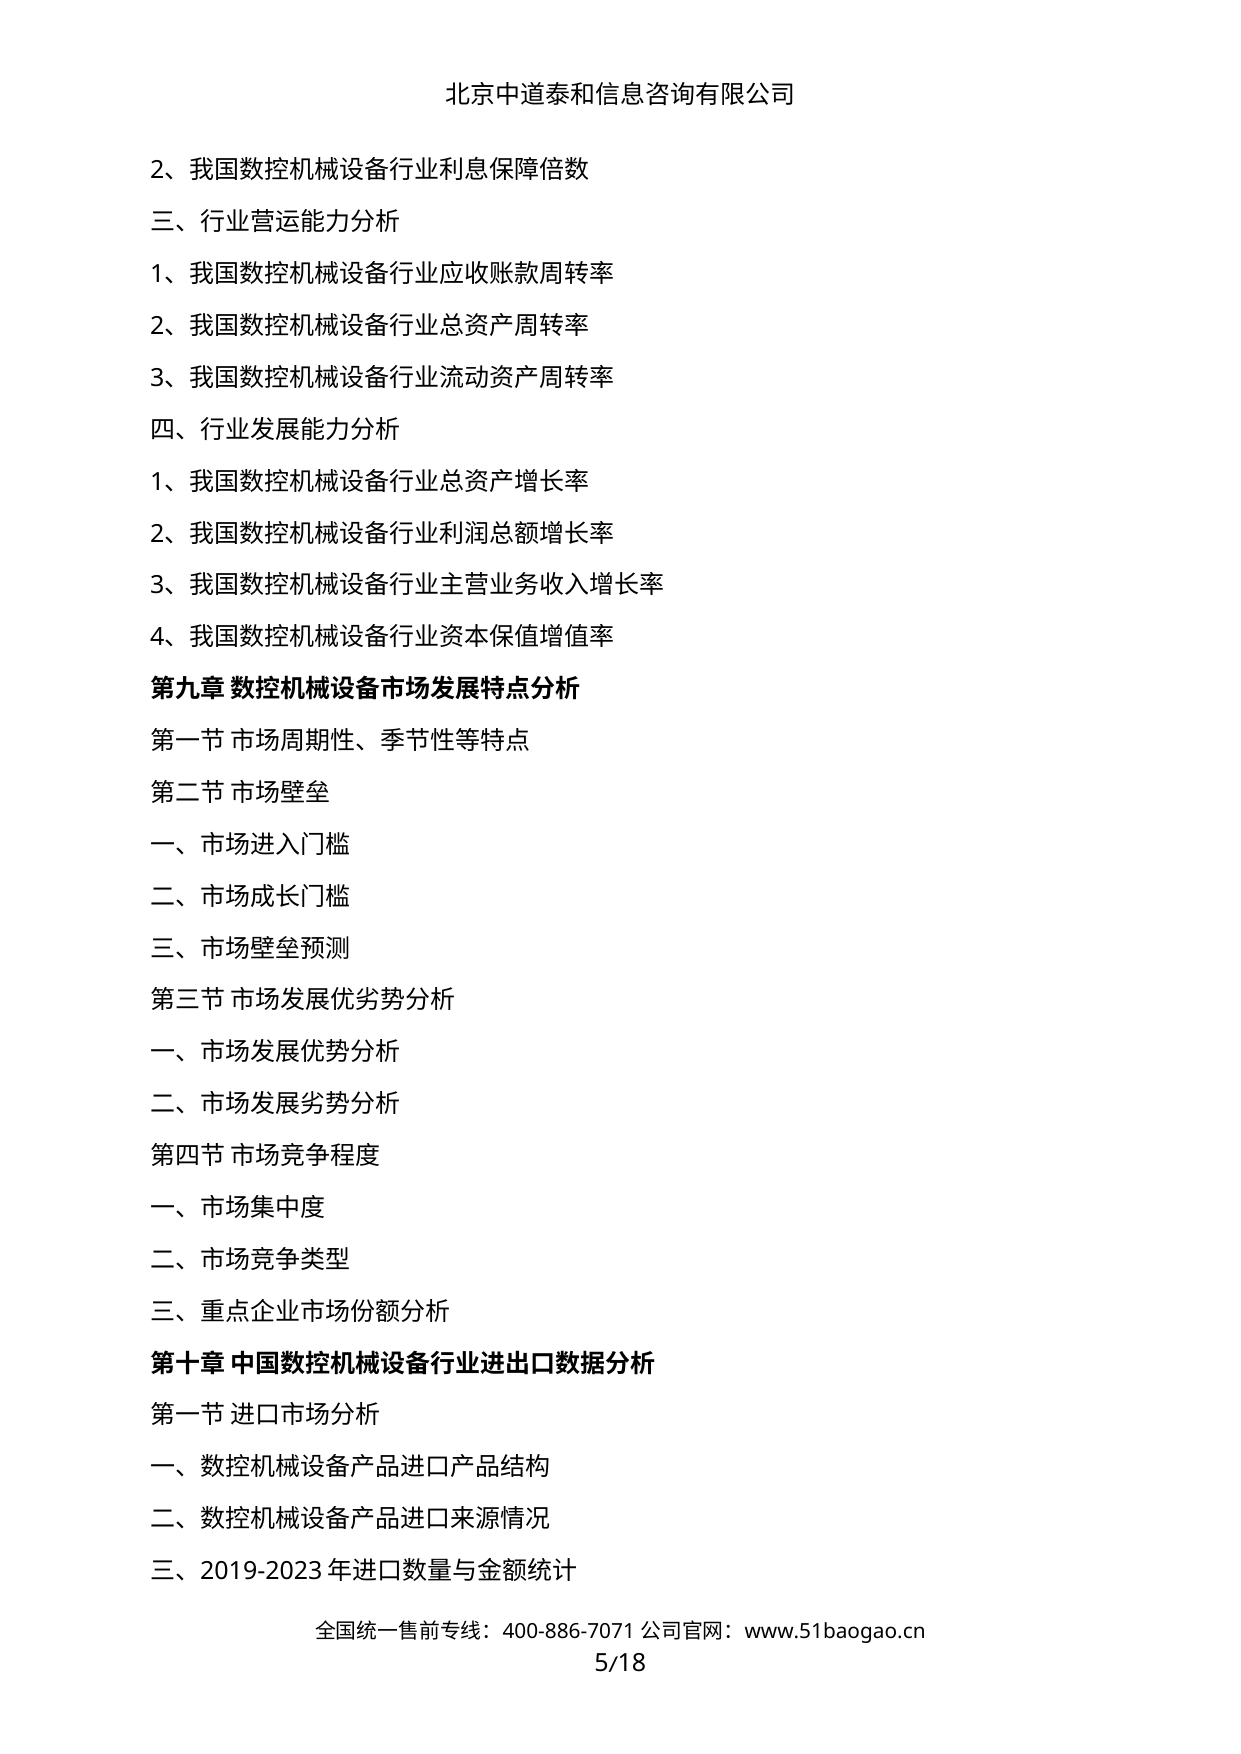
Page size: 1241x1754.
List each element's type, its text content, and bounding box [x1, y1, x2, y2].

text 3、我国数控机械设备行业流动资产周转率 [150, 357, 1090, 394]
text 第二节 市场壁垒 [150, 772, 1090, 809]
text 一、市场发展优势分析 [150, 1032, 1090, 1068]
text 3、我国数控机械设备行业主营业务收入增长率 [150, 565, 1090, 601]
text 2、我国数控机械设备行业总资产周转率 [150, 306, 1090, 342]
text 第三节 市场发展优劣势分析 [150, 980, 1090, 1016]
text 三、市场壁垒预测 [150, 928, 1090, 964]
text 1、我国数控机械设备行业总资产增长率 [150, 461, 1090, 497]
text 三、行业营运能力分析 [150, 202, 1090, 238]
text 4、我国数控机械设备行业资本保值增值率 [150, 617, 1090, 653]
text 第一节 市场周期性、季节性等特点 [150, 721, 1090, 757]
text 第九章 数控机械设备市场发展特点分析 [150, 669, 1090, 705]
text 第一节 进口市场分析 [150, 1395, 1090, 1431]
text 第四节 市场竞争程度 [150, 1136, 1090, 1172]
text 四、行业发展能力分析 [150, 409, 1090, 446]
text 第十章 中国数控机械设备行业进出口数据分析 [150, 1343, 1090, 1379]
text 三、2019-2023年进口数量与金额统计 [150, 1551, 1090, 1587]
text 二、市场成长门槛 [150, 876, 1090, 912]
text 二、数控机械设备产品进口来源情况 [150, 1499, 1090, 1535]
text 三、重点企业市场份额分析 [150, 1291, 1090, 1327]
text 1、我国数控机械设备行业应收账款周转率 [150, 254, 1090, 290]
text 二、市场发展劣势分析 [150, 1084, 1090, 1120]
text 2、我国数控机械设备行业利润总额增长率 [150, 513, 1090, 549]
text 二、市场竞争类型 [150, 1239, 1090, 1276]
text 一、数控机械设备产品进口产品结构 [150, 1447, 1090, 1483]
text 一、市场进入门槛 [150, 824, 1090, 861]
text 一、市场集中度 [150, 1187, 1090, 1224]
text 2、我国数控机械设备行业利息保障倍数 [150, 150, 1090, 186]
